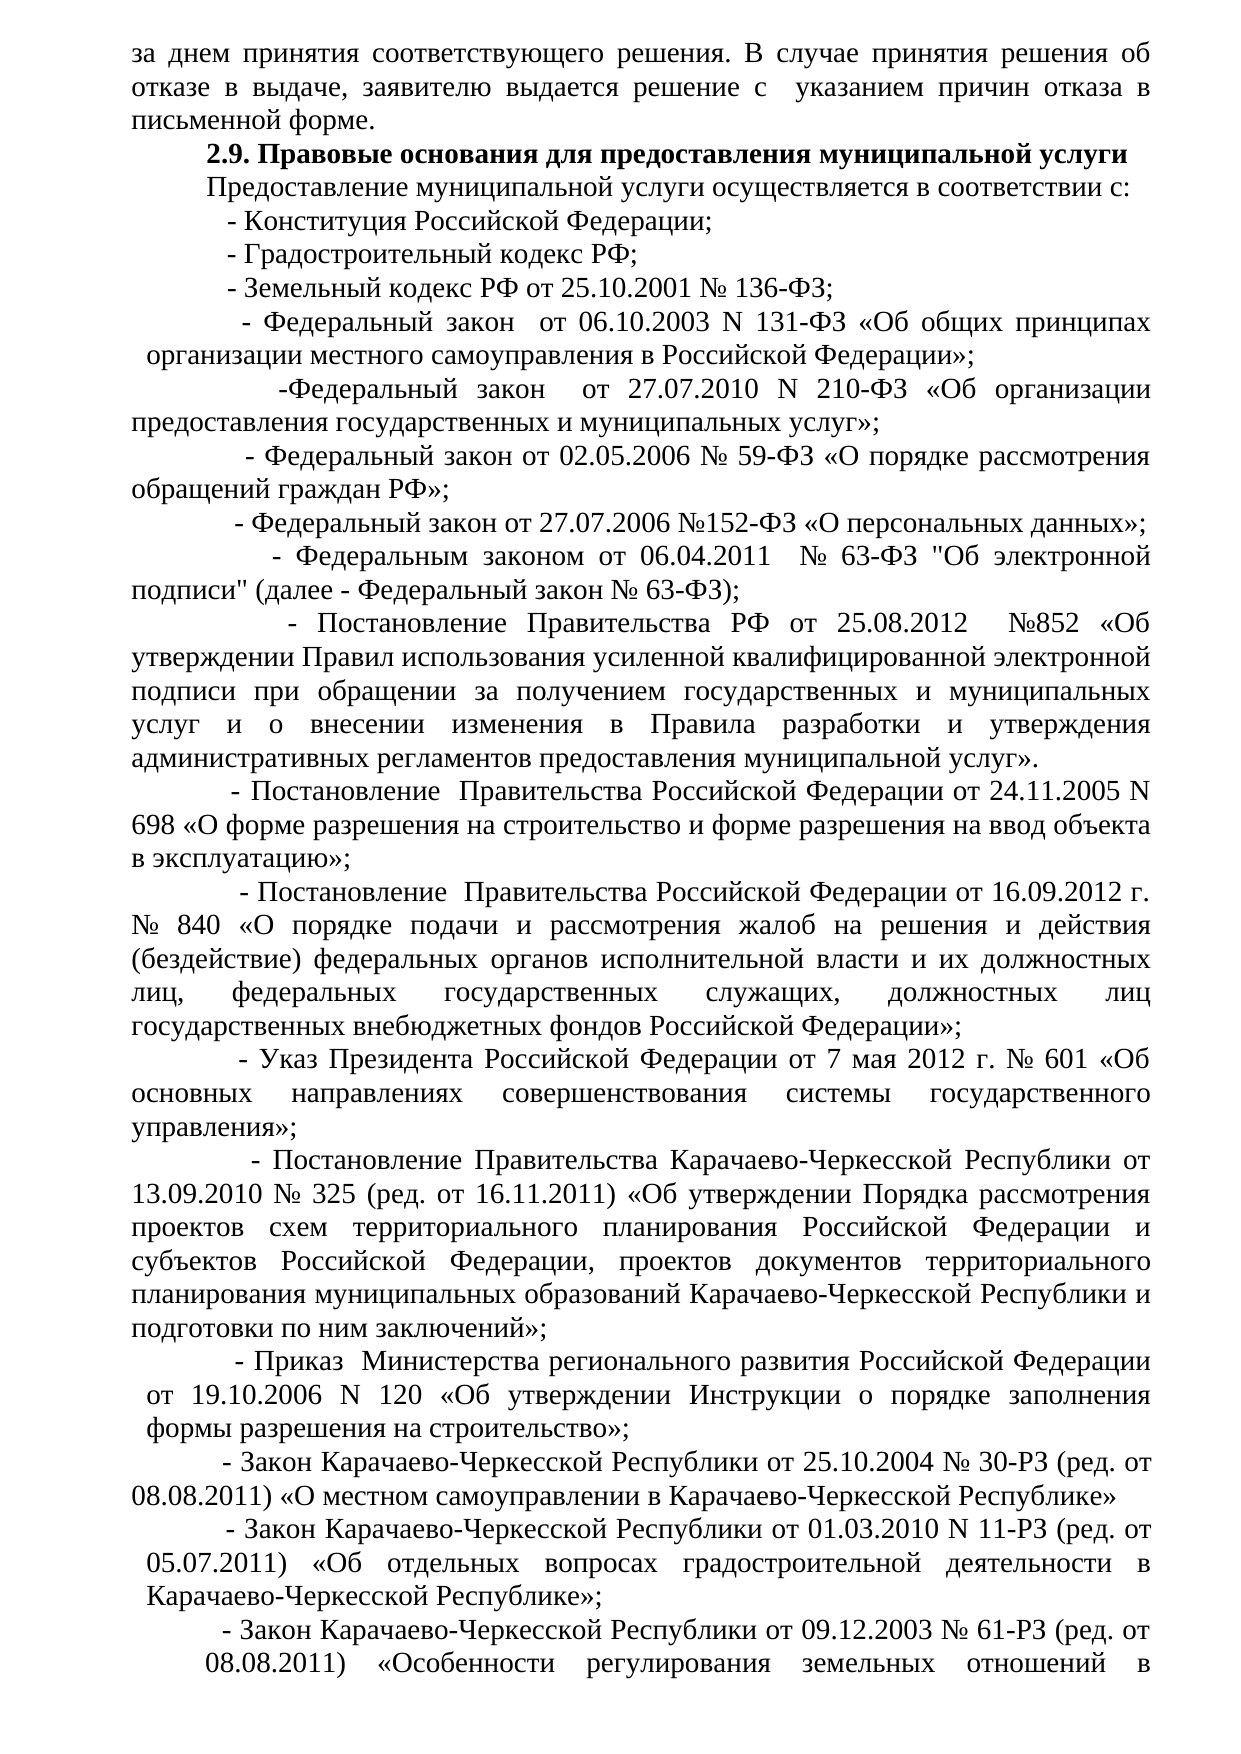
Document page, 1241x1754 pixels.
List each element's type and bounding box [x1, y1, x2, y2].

table_header [131, 35, 1152, 1679]
